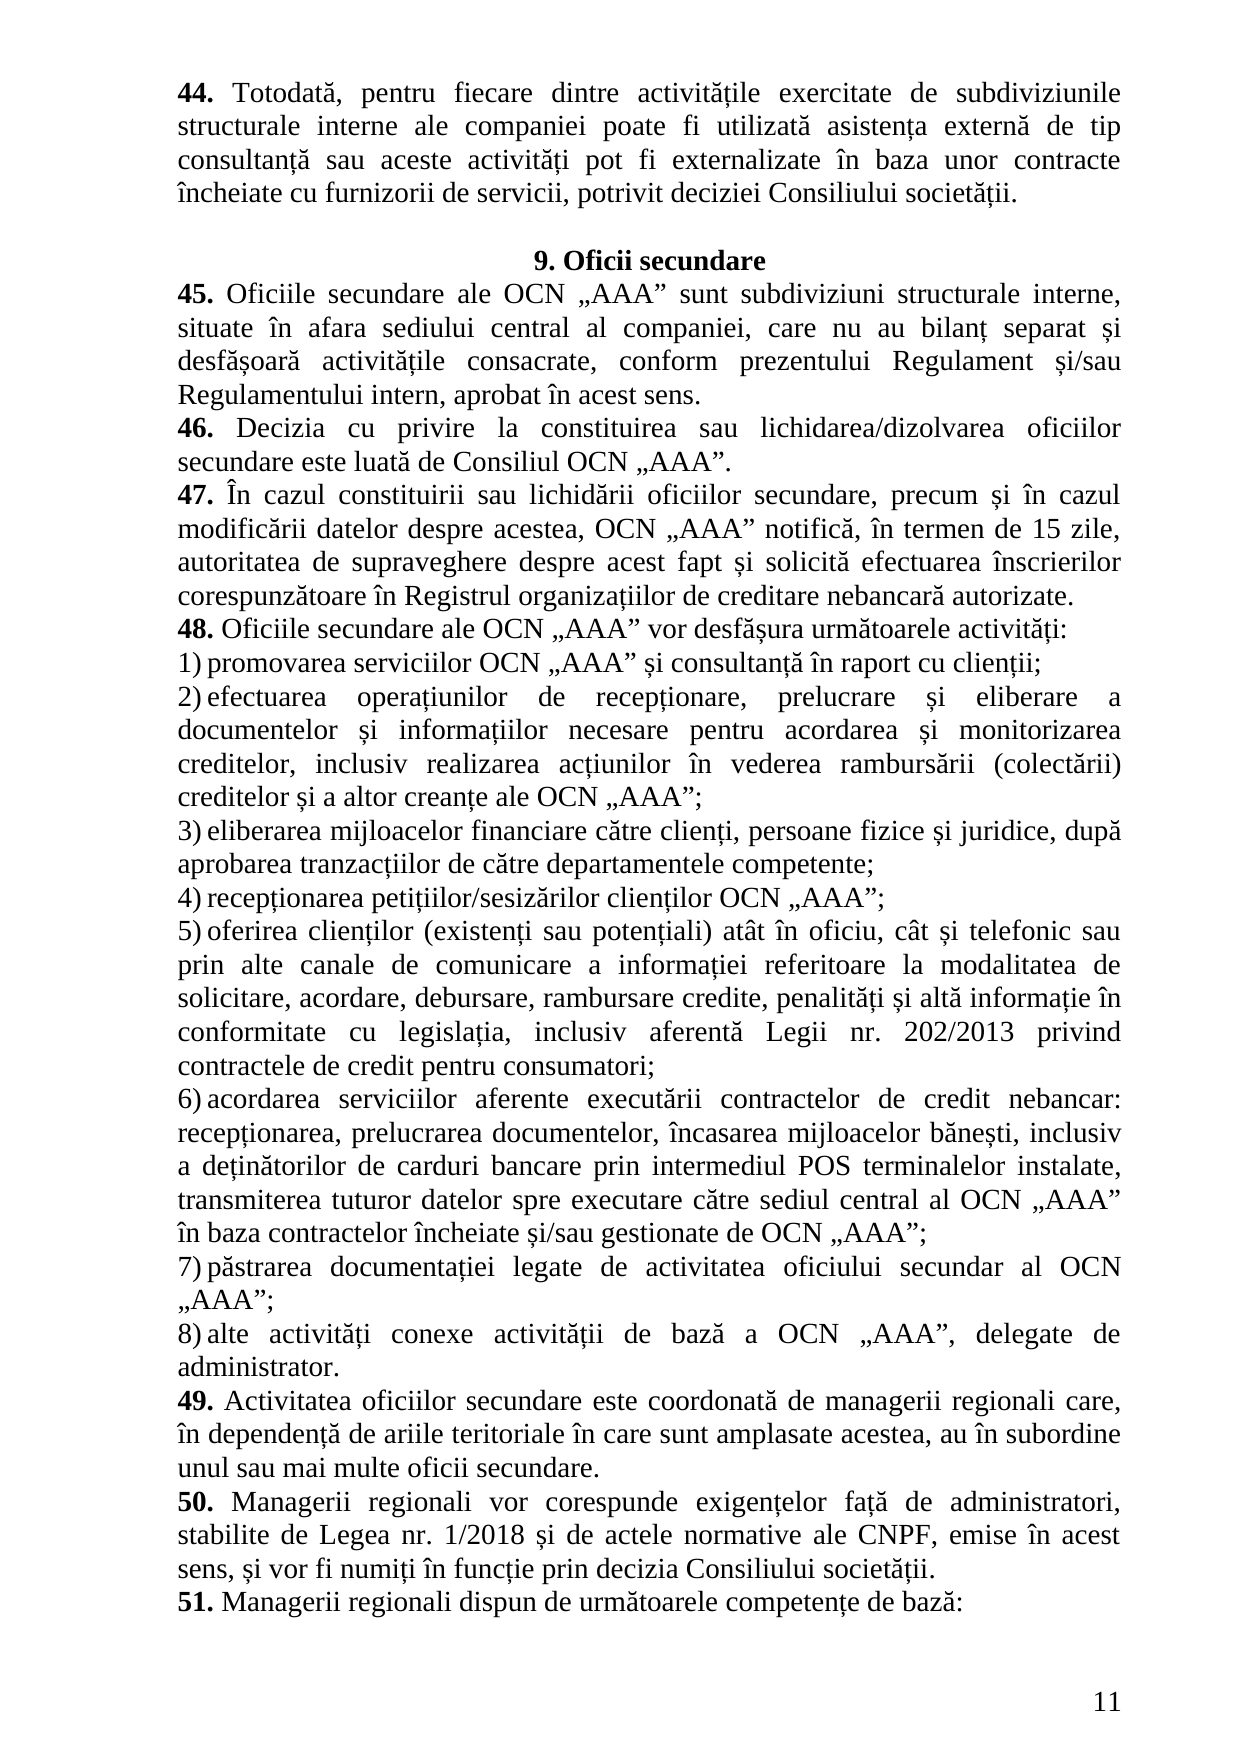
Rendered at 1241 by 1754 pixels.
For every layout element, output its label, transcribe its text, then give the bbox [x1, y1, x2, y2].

text 49. Activitatea oficiilor secundare este coordonată de managerii regionali care, în dependență de ariile teritoriale în care sunt amplasate acestea, au în subordine unul sau mai multe oficii secundare. [177, 1383, 1122, 1484]
text 51. Managerii regionali dispun de următoarele competențe de bază: [177, 1584, 1122, 1618]
list promovarea serviciilor OCN „AAA” și consultanță în raport cu clienții; [177, 645, 1122, 679]
text 9. Oficii secundare [177, 243, 1122, 276]
list oferirea clienților (existenți sau potențiali) atât în oficiu, cât și telefonic sau prin alte canale de comunicare a informației referitoare la modalitatea de solicitare, acordare, debursare, rambursare credite, penalități și altă informație în conformitate cu legislația, inclusiv aferentă Legii nr. 202/2013 privind contractele de credit pentru consumatori; [177, 913, 1122, 1081]
list eliberarea mijloacelor financiare către clienți, persoane fizice și juridice, după aprobarea tranzacțiilor de către departamentele competente; [177, 813, 1122, 880]
text 50. Managerii regionali vor corespunde exigențelor față de administratori, stabilite de Legea nr. 1/2018 și de actele normative ale CNPF, emise în acest sens, și vor fi numiți în funcție prin decizia Consiliului societății. [177, 1484, 1122, 1584]
text 46. Decizia cu privire la constituirea sau lichidarea/dizolvarea oficiilor secundare este luată de Consiliul OCN „AAA”. [177, 410, 1122, 477]
list păstrarea documentației legate de activitatea oficiului secundar al OCN „AAA”; [177, 1249, 1122, 1316]
text 48. Oficiile secundare ale OCN „AAA” vor desfășura următoarele activități: [177, 612, 1122, 645]
text 47. În cazul constituirii sau lichidării oficiilor secundare, precum și în cazul modificării datelor despre acestea, OCN „AAA” notifică, în termen de 15 zile, autoritatea de supraveghere despre acest fapt și solicită efectuarea înscrierilor corespunzătoare în Registrul organizațiilor de creditare nebancară autorizate. [177, 477, 1122, 612]
list alte activități conexe activității de bază a OCN „AAA”, delegate de administrator. [177, 1316, 1122, 1383]
text 44. Totodată, pentru fiecare dintre activitățile exercitate de subdiviziunile structurale interne ale companiei poate fi utilizată asistența externă de tip consultanță sau aceste activități pot fi externalizate în baza unor contracte încheiate cu furnizorii de servicii, potrivit deciziei Consiliului societății. [177, 75, 1122, 209]
list acordarea serviciilor aferente executării contractelor de credit nebancar: recepționarea, prelucrarea documentelor, încasarea mijloacelor bănești, inclusiv a deținătorilor de carduri bancare prin intermediul POS terminalelor instalate, transmiterea tuturor datelor spre executare către sediul central al OCN „AAA” în baza contractelor încheiate și/sau gestionate de OCN „AAA”; [177, 1081, 1122, 1249]
list recepționarea petițiilor/sesizărilor clienților OCN „AAA”; [177, 880, 1122, 913]
list efectuarea operațiunilor de recepționare, prelucrare și eliberare a documentelor și informațiilor necesare pentru acordarea și monitorizarea creditelor, inclusiv realizarea acțiunilor în vederea rambursării (colectării) creditelor și a altor creanțe ale OCN „AAA”; [177, 679, 1122, 813]
text 45. Oficiile secundare ale OCN „AAA” sunt subdiviziuni structurale interne, situate în afara sediului central al companiei, care nu au bilanț separat și desfășoară activitățile consacrate, conform prezentului Regulament și/sau Regulamentului intern, aprobat în acest sens. [177, 276, 1122, 410]
